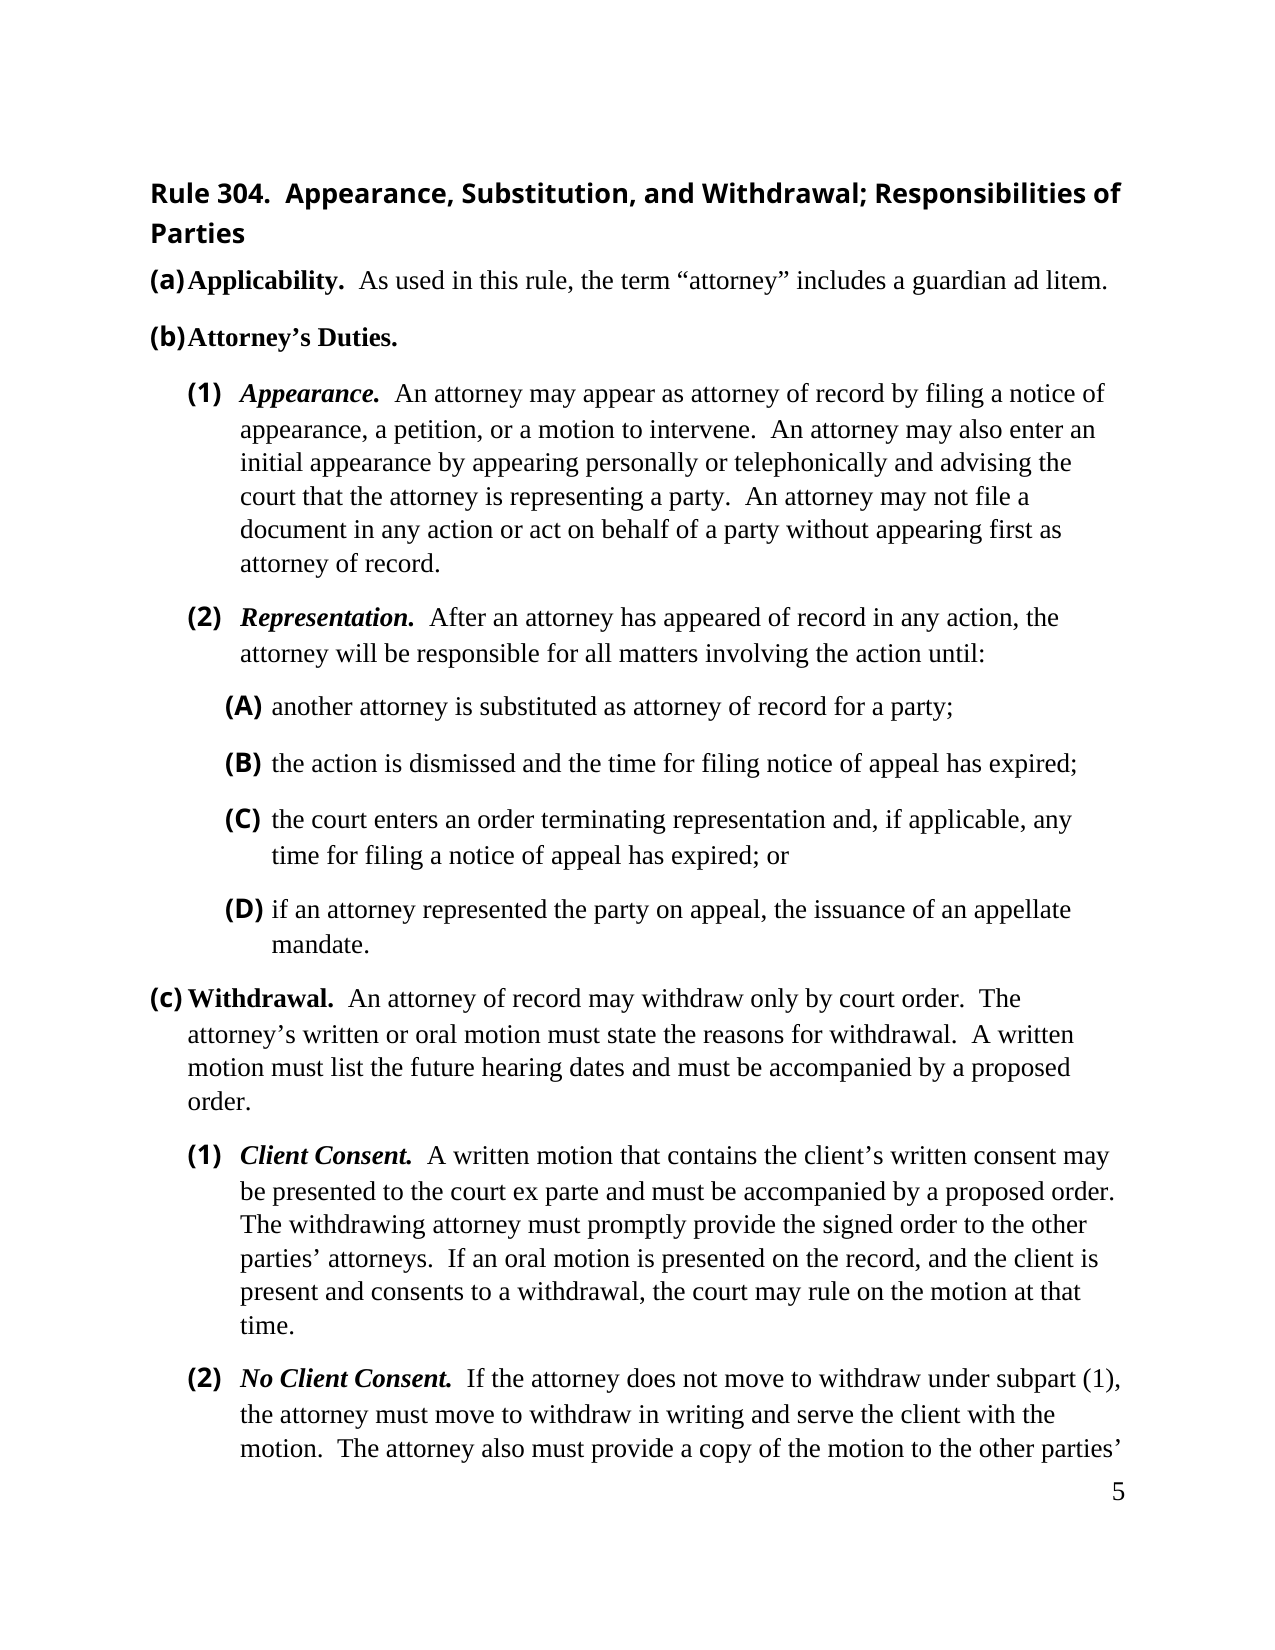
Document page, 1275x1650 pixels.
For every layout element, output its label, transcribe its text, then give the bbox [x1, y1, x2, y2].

list Appearance. An attorney may appear as attorney of record by filing a notice of appearance, a petition, or a motion to intervene. An attorney may also enter an initial appearance by appearing personally or telephonically and advising the court that the attorney is representing a party. An attorney may not file a document in any action or act on behalf of a party without appearing first as attorney of record. [187, 374, 1125, 578]
list Applicability. As used in this rule, the term “attorney” includes a guardian ad litem. [150, 261, 1125, 298]
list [187, 1359, 1125, 1463]
list if an attorney represented the party on appeal, the issuance of an appellate mandate. [225, 889, 1125, 960]
list the action is dismissed and the time for filing notice of appeal has expired; [225, 743, 1125, 780]
list the court enters an order terminating representation and, if applicable, any time for filing a notice of appeal has expired; or [225, 800, 1125, 870]
list Representation. After an attorney has appeared of record in any action, the attorney will be responsible for all matters involving the action until: [187, 597, 1125, 668]
list Client Consent. A written motion that contains the client’s written consent may be presented to the court ex parte and must be accompanied by a proposed order. The withdrawing attorney must promptly provide the signed order to the other parties’ attorneys. If an oral motion is presented on the record, and the client is present and consents to a withdrawal, the court may rule on the motion at that time. [187, 1135, 1125, 1340]
list Attorney’s Duties. [150, 317, 1125, 354]
list Withdrawal. An attorney of record may withdraw only by court order. The attorney’s written or oral motion must state the reasons for withdrawal. A written motion must list the future hearing dates and must be accompanied by a proposed order. [150, 979, 1125, 1116]
subtitle Rule 304. Appearance, Substitution, and Withdrawal; Responsibilities of Parties [150, 175, 1125, 252]
list another attorney is substituted as attorney of record for a party; [225, 687, 1125, 724]
